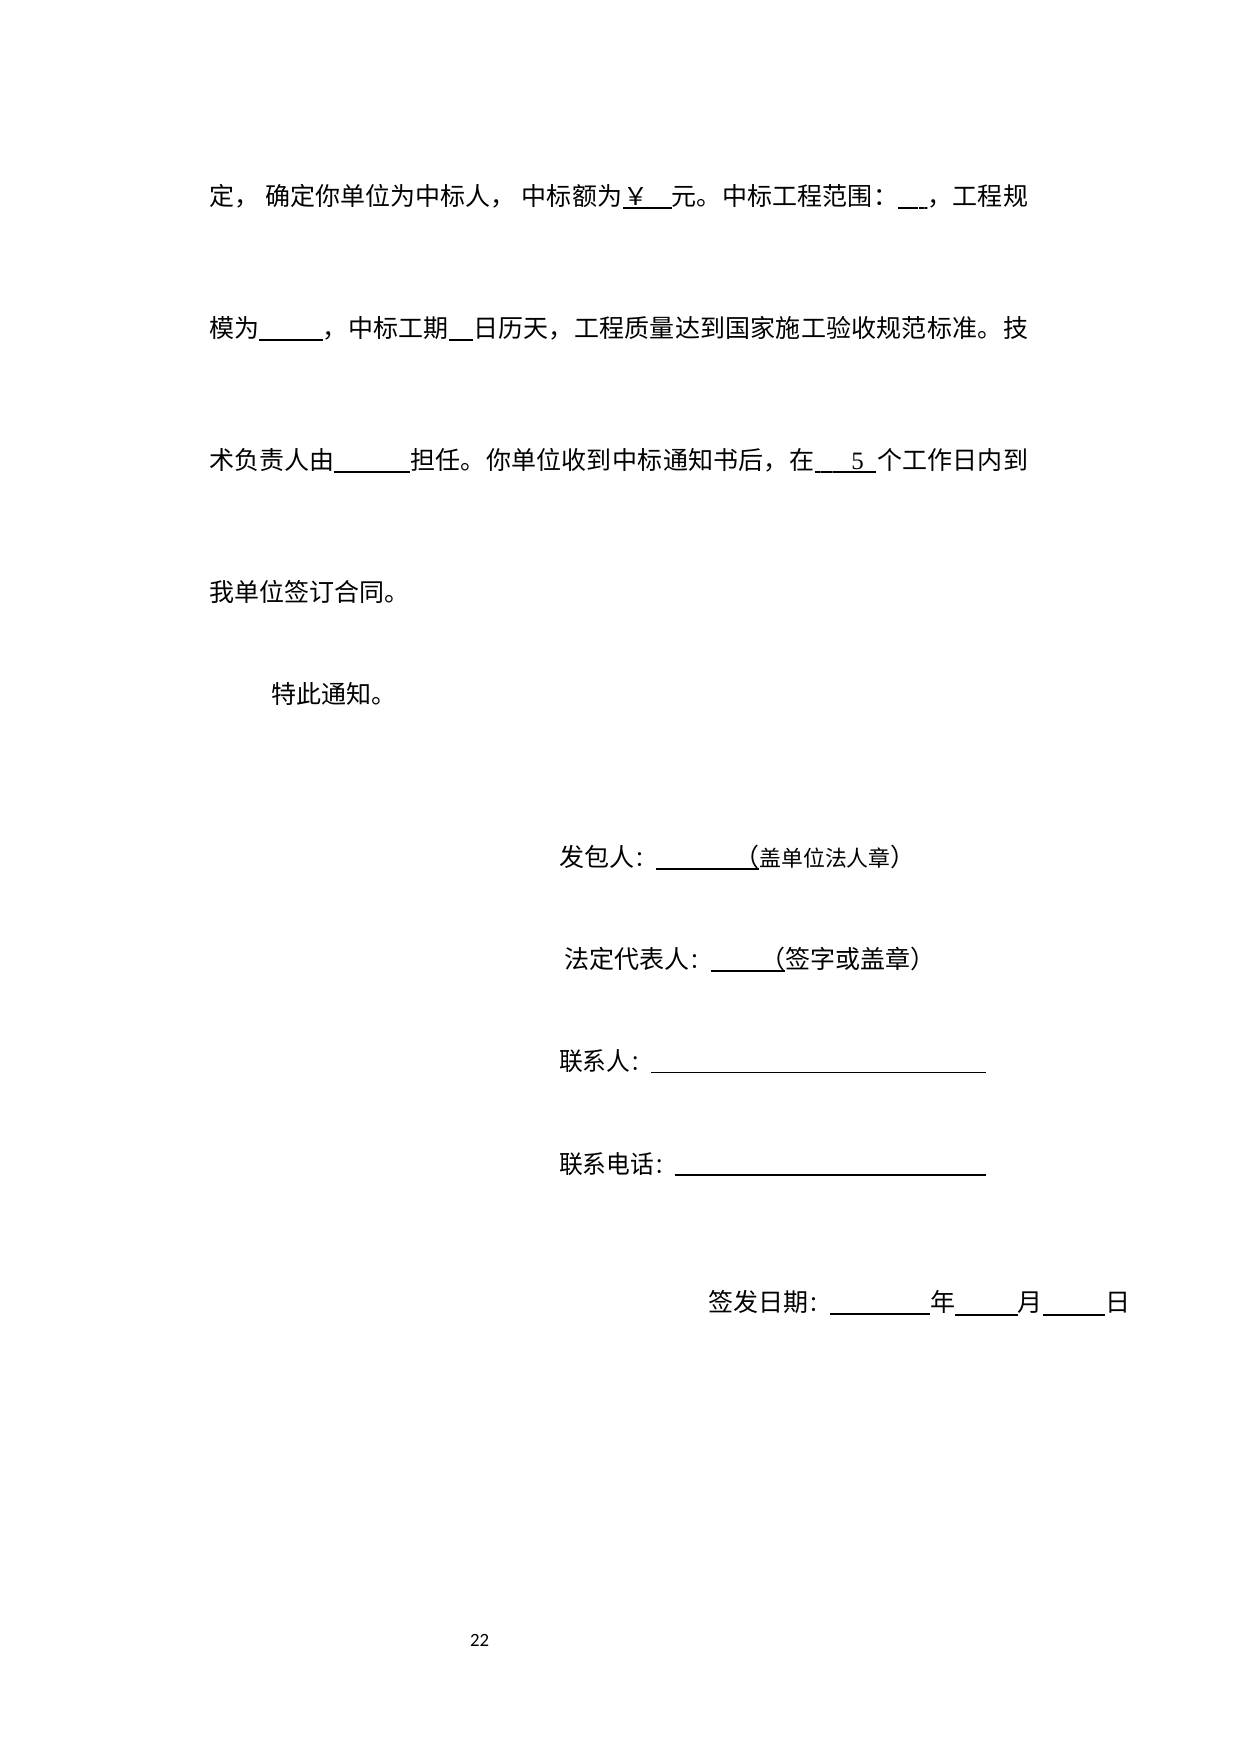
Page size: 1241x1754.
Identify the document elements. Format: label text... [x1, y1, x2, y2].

text 法定代表人： （签字或盖章） [559, 925, 1041, 990]
text 特此通知。 [271, 660, 1093, 725]
text 发包人： （盖单位法人章） [559, 823, 1041, 888]
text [209, 162, 1029, 623]
text 签发日期： 年 月 日 [708, 1268, 1093, 1333]
text 联系人： [559, 1027, 1041, 1092]
text 联系电话： [559, 1130, 1093, 1195]
